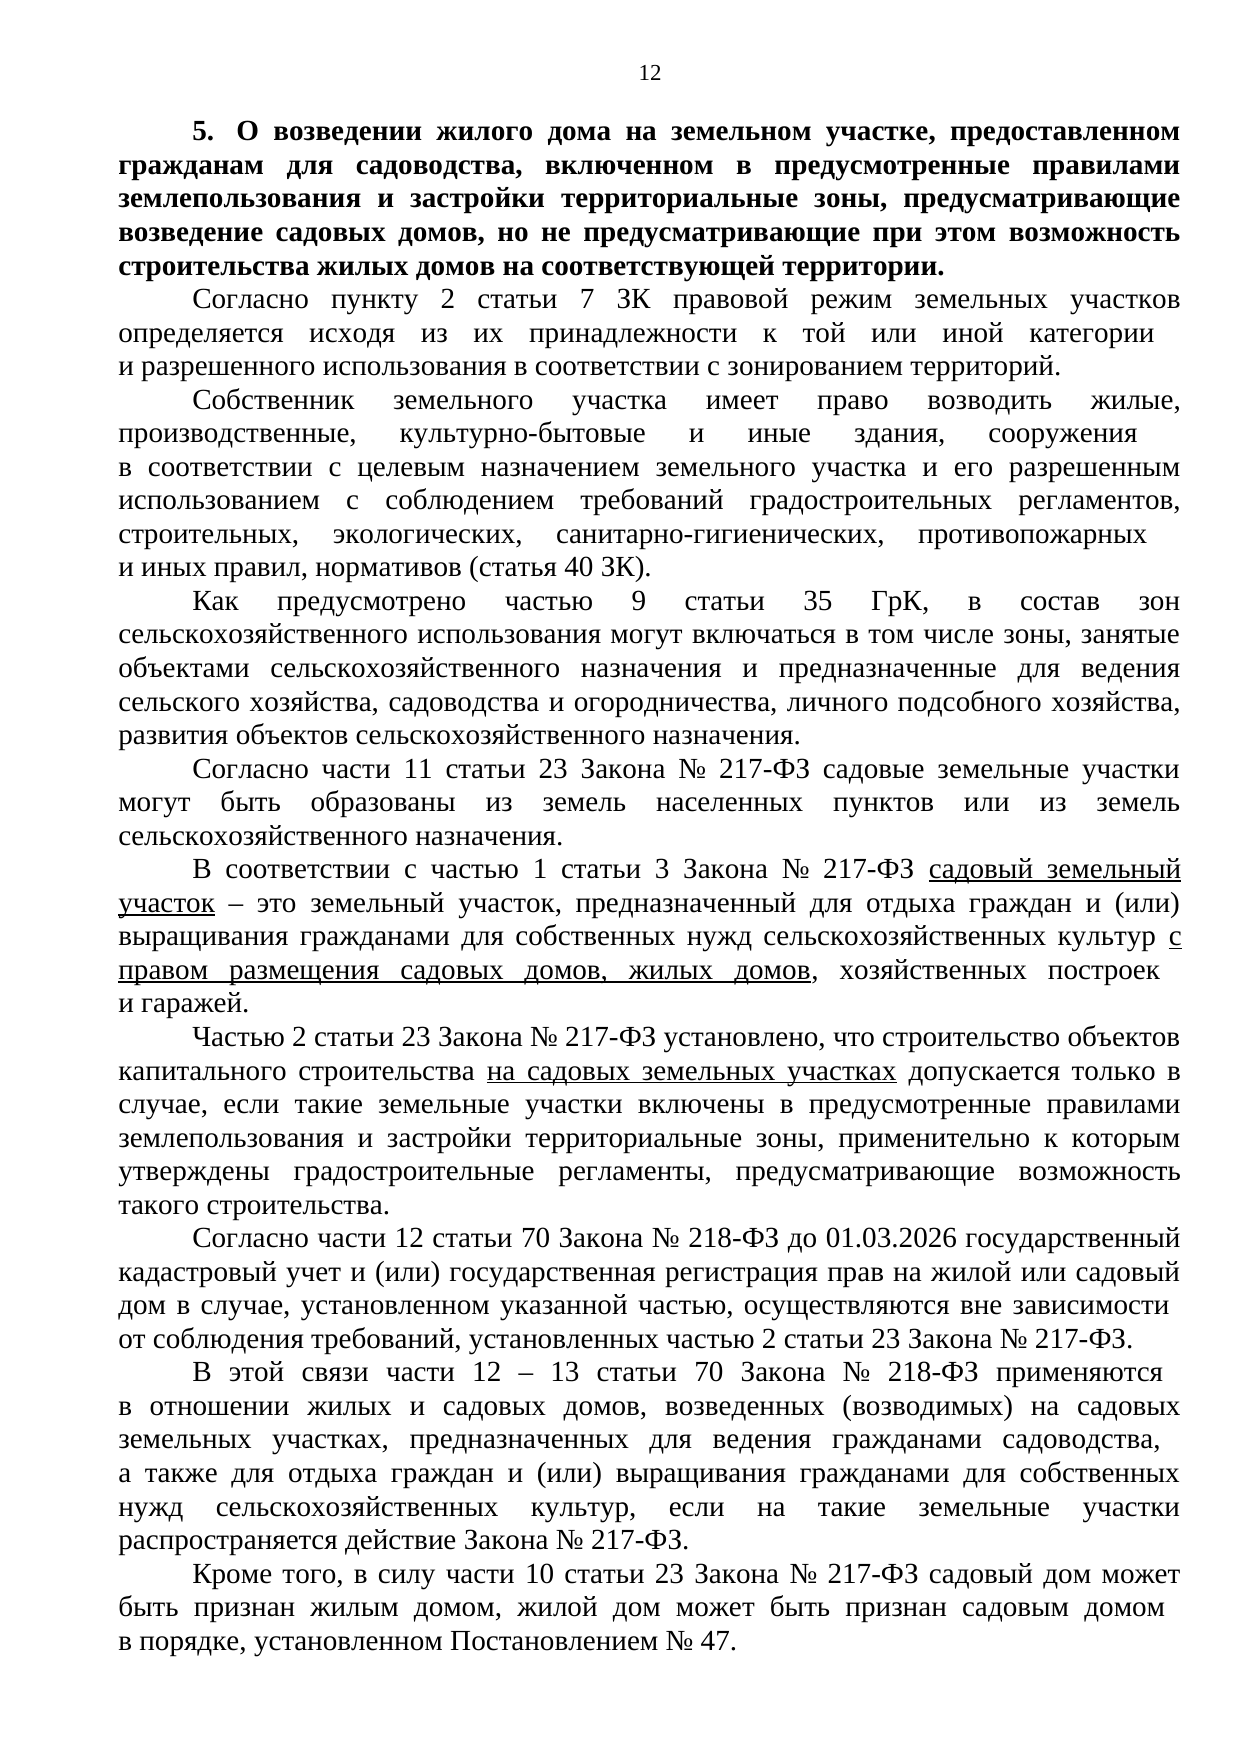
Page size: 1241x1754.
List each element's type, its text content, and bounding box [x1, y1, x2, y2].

text Согласно части 12 статьи 70 Закона № 218-ФЗ до 01.03.2026 государственный кадастровый учет и (или) государственная регистрация прав на жилой или садовый дом в случае, установленном указанной частью, осуществляются вне зависимости от соблюдения требований, установленных частью 2 статьи 23 Закона № 217-ФЗ. [118, 1220, 1181, 1354]
text Как предусмотрено частью 9 статьи 35 ГрК, в состав зон сельскохозяйственного использования могут включаться в том числе зоны, занятые объектами сельскохозяйственного назначения и предназначенные для ведения сельского хозяйства, садоводства и огородничества, личного подсобного хозяйства, развития объектов сельскохозяйственного назначения. [118, 583, 1181, 751]
text В этой связи части 12 – 13 статьи 70 Закона № 218-ФЗ применяются в отношении жилых и садовых домов, возведенных (возводимых) на садовых земельных участках, предназначенных для ведения гражданами садоводства, а также для отдыха граждан и (или) выращивания гражданами для собственных нужд сельскохозяйственных культур, если на такие земельные участки распространяется действие Закона № 217-ФЗ. [118, 1354, 1181, 1556]
text Кроме того, в силу части 10 статьи 23 Закона № 217-ФЗ садовый дом может быть признан жилым домом, жилой дом может быть признан садовым домом в порядке, установленном Постановлением № 47. [118, 1556, 1181, 1656]
text Согласно пункту 2 статьи 7 ЗК правовой режим земельных участков определяется исходя из их принадлежности к той или иной категории и разрешенного использования в соответствии с зонированием территорий. [118, 281, 1181, 382]
text Частью 2 статьи 23 Закона № 217-ФЗ установлено, что строительство объектов капитального строительства на садовых земельных участках допускается только в случае, если такие земельные участки включены в предусмотренные правилами землепользования и застройки территориальные зоны, применительно к которым утверждены градостроительные регламенты, предусматривающие возможность такого строительства. [118, 1019, 1181, 1220]
list О возведении жилого дома на земельном участке, предоставленном гражданам для садоводства, включенном в предусмотренные правилами землепользования и застройки территориальные зоны, предусматривающие возведение садовых домов, но не предусматривающие при этом возможность строительства жилых домов на соответствующей территории. [118, 113, 1181, 281]
text Собственник земельного участка имеет право возводить жилые, производственные, культурно-бытовые и иные здания, сооружения в соответствии с целевым назначением земельного участка и его разрешенным использованием с соблюдением требований градостроительных регламентов, строительных, экологических, санитарно-гигиенических, противопожарных и иных правил, нормативов (статья 40 ЗК). [118, 382, 1181, 583]
text Согласно части 11 статьи 23 Закона № 217-ФЗ садовые земельные участки могут быть образованы из земель населенных пунктов или из земель сельскохозяйственного назначения. [118, 751, 1181, 851]
text В соответствии с частью 1 статьи 3 Закона № 217-ФЗ садовый земельный участок – это земельный участок, предназначенный для отдыха граждан и (или) выращивания гражданами для собственных нужд сельскохозяйственных культур с правом размещения садовых домов, жилых домов, хозяйственных построек и гаражей. [118, 851, 1181, 1019]
